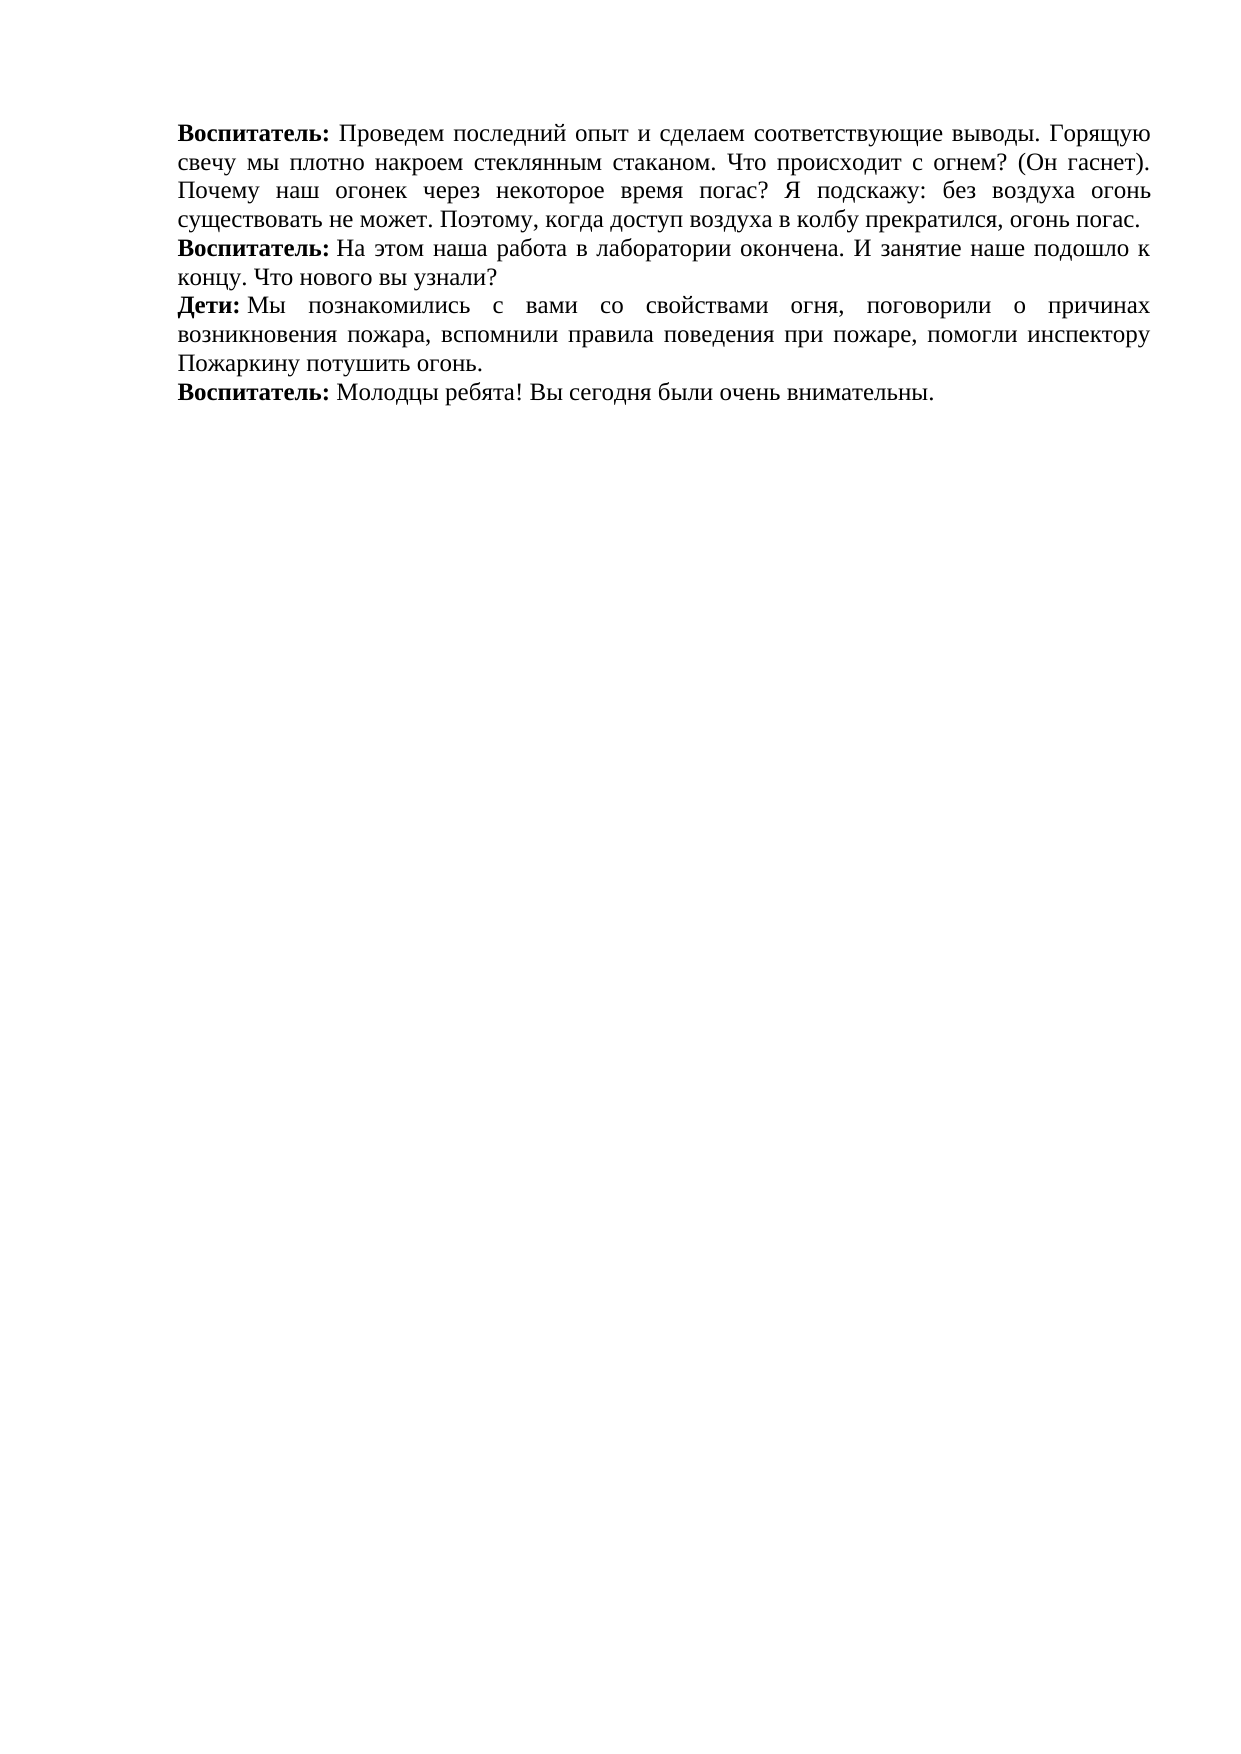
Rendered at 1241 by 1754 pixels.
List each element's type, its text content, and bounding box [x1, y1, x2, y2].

text Воспитатель: На этом наша работа в лаборатории окончена. И занятие наше подошло к концу. Что нового вы узнали? [177, 233, 1152, 291]
text Дети: Мы познакомились с вами со свойствами огня, поговорили о причинах возникновения пожара, вспомнили правила поведения при пожаре, помогли инспектору Пожаркину потушить огонь. [177, 291, 1152, 377]
text Воспитатель: Молодцы ребята! Вы сегодня были очень внимательны. [177, 377, 1152, 406]
text Воспитатель: Проведем последний опыт и сделаем соответствующие выводы. Горящую свечу мы плотно накроем стеклянным стаканом. Что происходит с огнем? (Он гаснет). Почему наш огонек через некоторое время погас? Я подскажу: без воздуха огонь существовать не может. Поэтому, когда доступ воздуха в колбу прекратился, огонь погас. [177, 118, 1152, 233]
